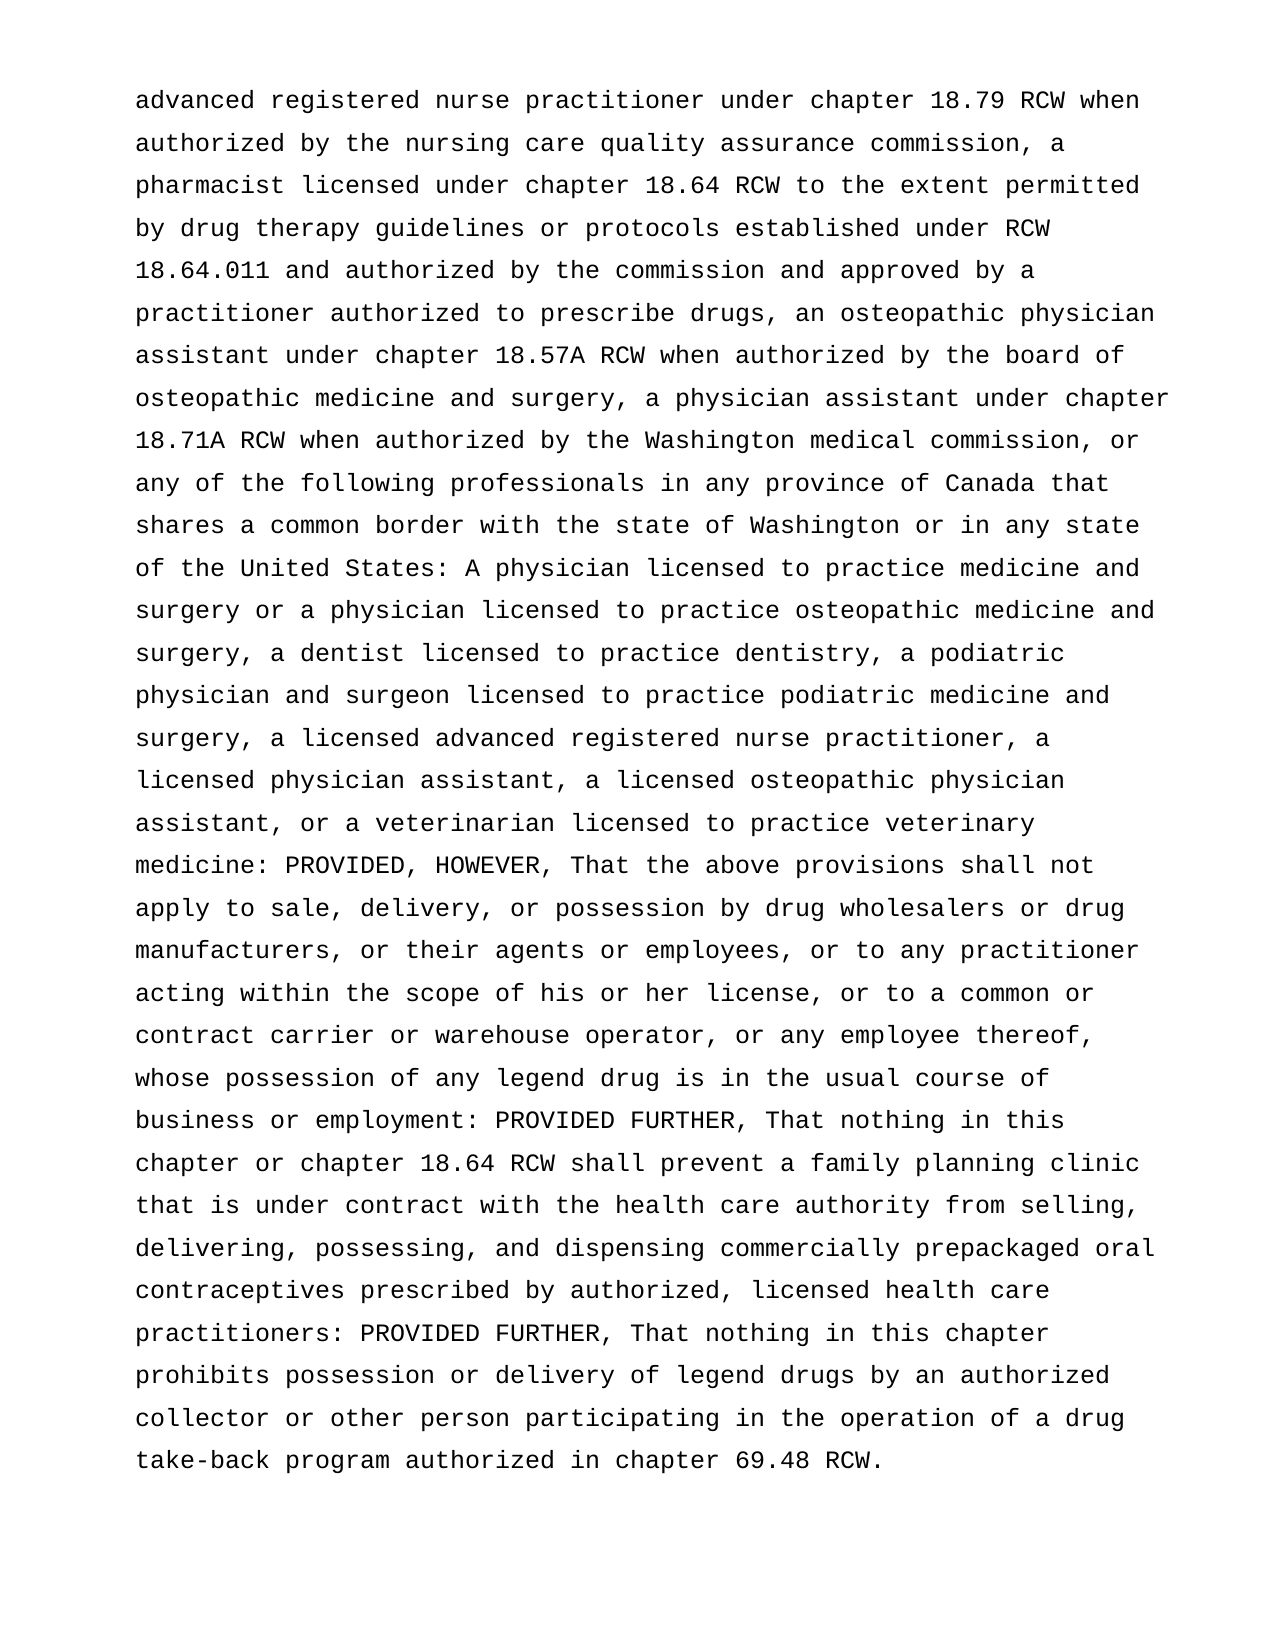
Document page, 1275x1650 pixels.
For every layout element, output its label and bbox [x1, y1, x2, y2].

text [135, 75, 1170, 1477]
